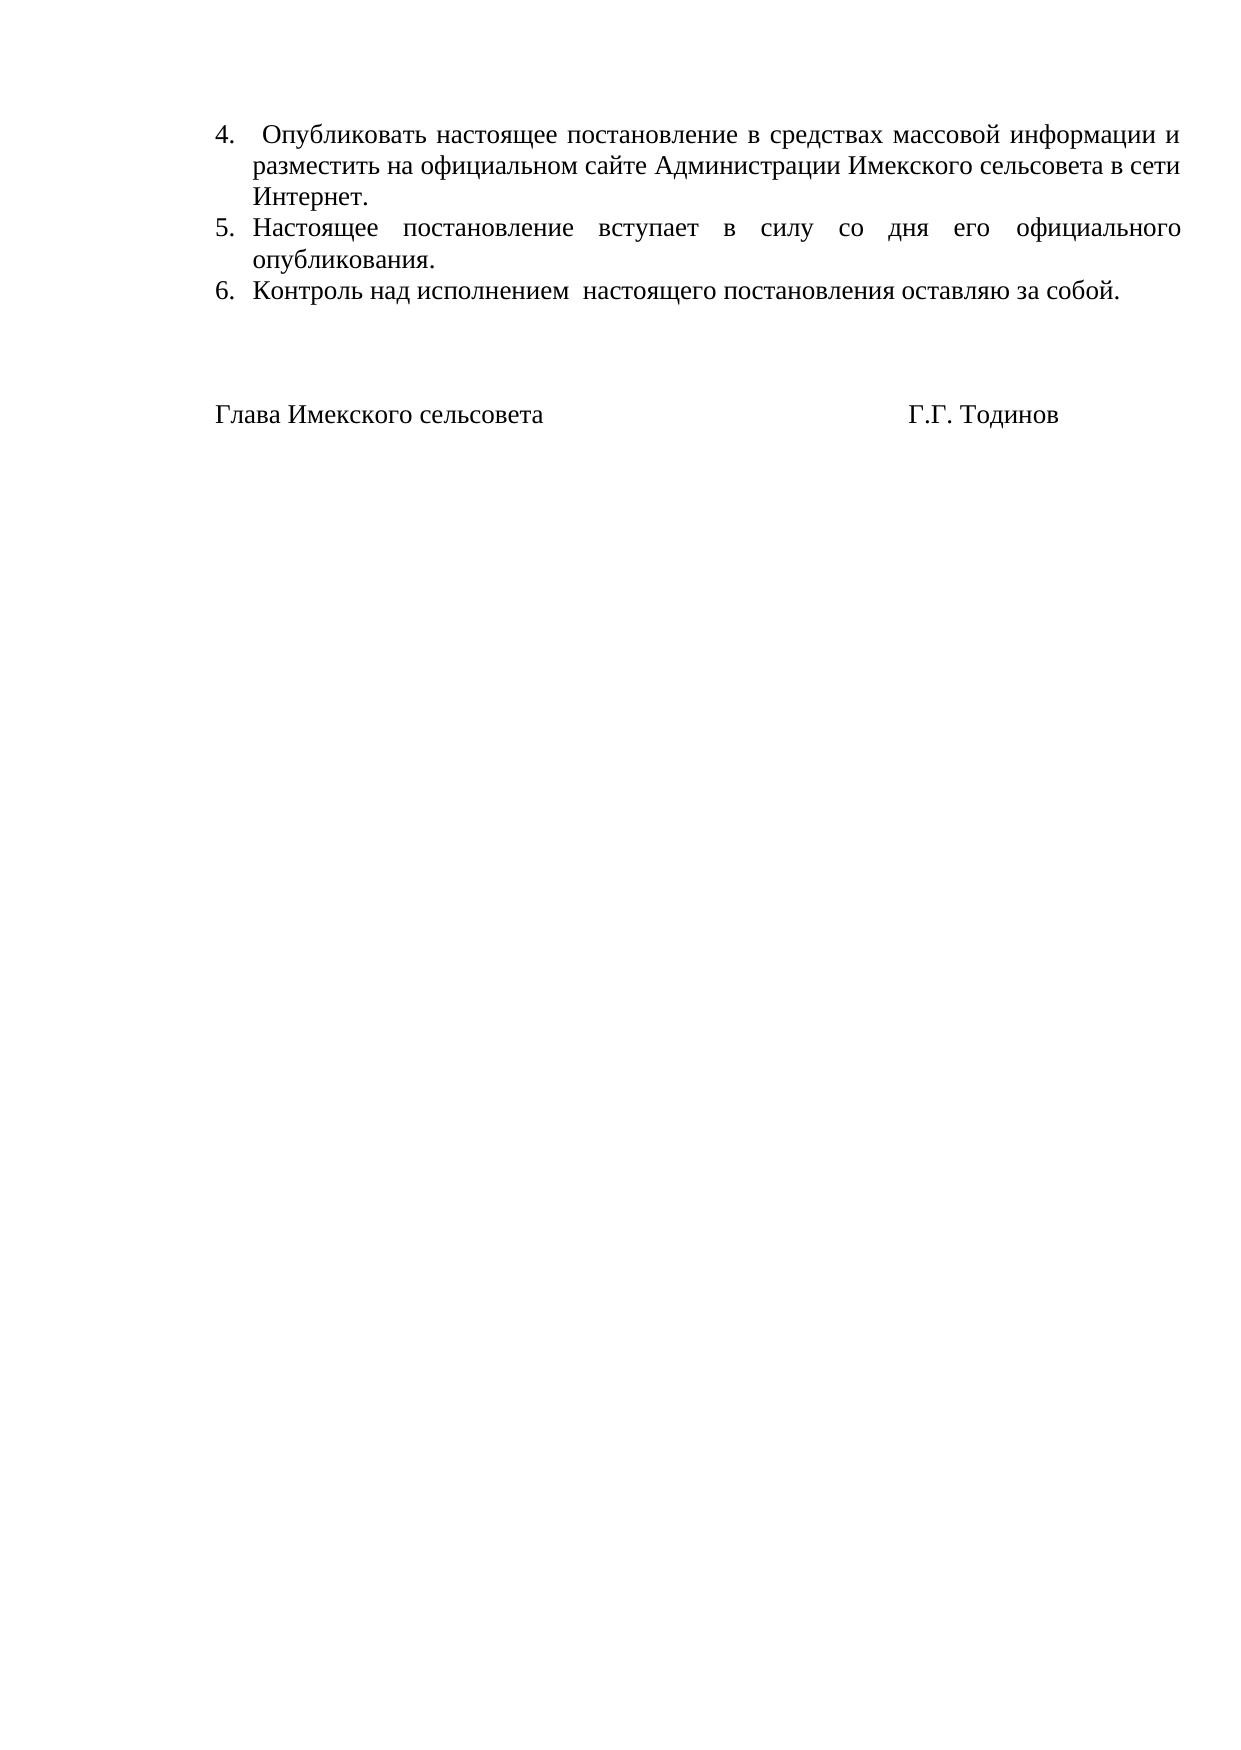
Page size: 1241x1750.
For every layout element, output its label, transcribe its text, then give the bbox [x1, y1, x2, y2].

text Глава Имекского сельсовета Г.Г. Тодинов [177, 398, 1181, 429]
list Контроль над исполнением настоящего постановления оставляю за собой. [215, 274, 1181, 305]
list Опубликовать настоящее постановление в средствах массовой информации и разместить на официальном сайте Администрации Имекского сельсовета в сети Интернет. [215, 118, 1181, 212]
list Настоящее постановление вступает в силу со дня его официального опубликования. [215, 212, 1181, 274]
